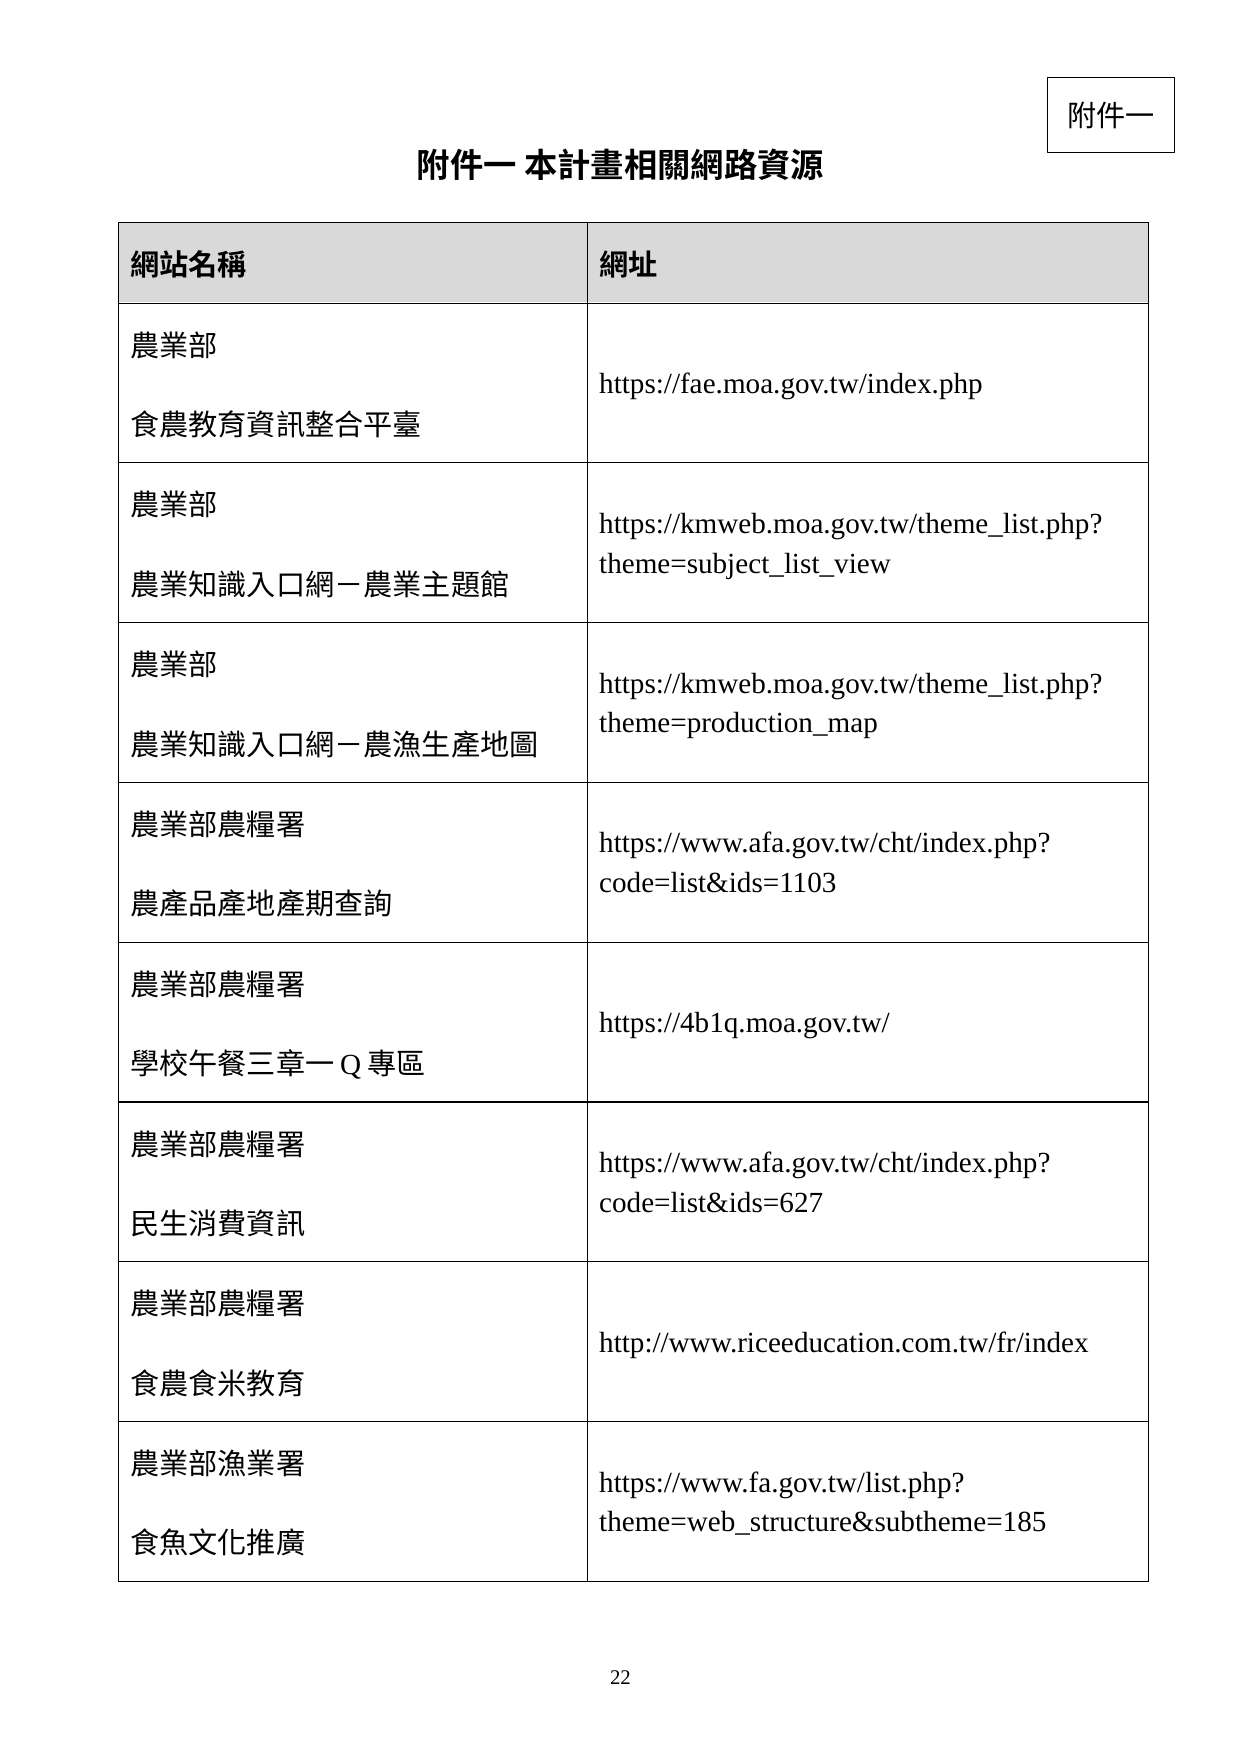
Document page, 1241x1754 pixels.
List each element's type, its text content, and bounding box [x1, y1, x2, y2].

table_cell 農業部農糧署 學校午餐三章一Q專區 [119, 943, 587, 1101]
table_cell https://kmweb.moa.gov.tw/theme_list.php?theme=subject_list_view [588, 463, 1148, 622]
table_cell 農業部 農業知識入口網－農漁生產地圖 [119, 623, 587, 782]
table_cell https://www.afa.gov.tw/cht/index.php?code=list&ids=1103 [588, 783, 1148, 942]
table_cell 農業部漁業署 食魚文化推廣 [119, 1422, 587, 1581]
table_header 網站名稱 [119, 223, 587, 302]
table_cell https://fae.moa.gov.tw/index.php [588, 304, 1148, 462]
table_cell 農業部 農業知識入口網－農業主題館 [119, 463, 587, 622]
table_cell https://4b1q.moa.gov.tw/ [588, 943, 1148, 1101]
table_cell 農業部農糧署 農產品產地產期查詢 [119, 783, 587, 942]
table_cell https://www.afa.gov.tw/cht/index.php?code=list&ids=627 [588, 1103, 1148, 1261]
table_cell 農業部農糧署 食農食米教育 [119, 1262, 587, 1421]
table_cell http://www.riceeducation.com.tw/fr/index [588, 1262, 1148, 1421]
subtitle 附件一 本計畫相關網路資源 [118, 123, 1122, 202]
table_cell 農業部農糧署 民生消費資訊 [119, 1103, 587, 1261]
table_header 網址 [588, 223, 1148, 302]
table_cell 農業部 食農教育資訊整合平臺 [119, 304, 587, 462]
table_cell https://kmweb.moa.gov.tw/theme_list.php?theme=production_map [588, 623, 1148, 782]
table_cell https://www.fa.gov.tw/list.php?theme=web_structure&subtheme=185 [588, 1422, 1148, 1581]
